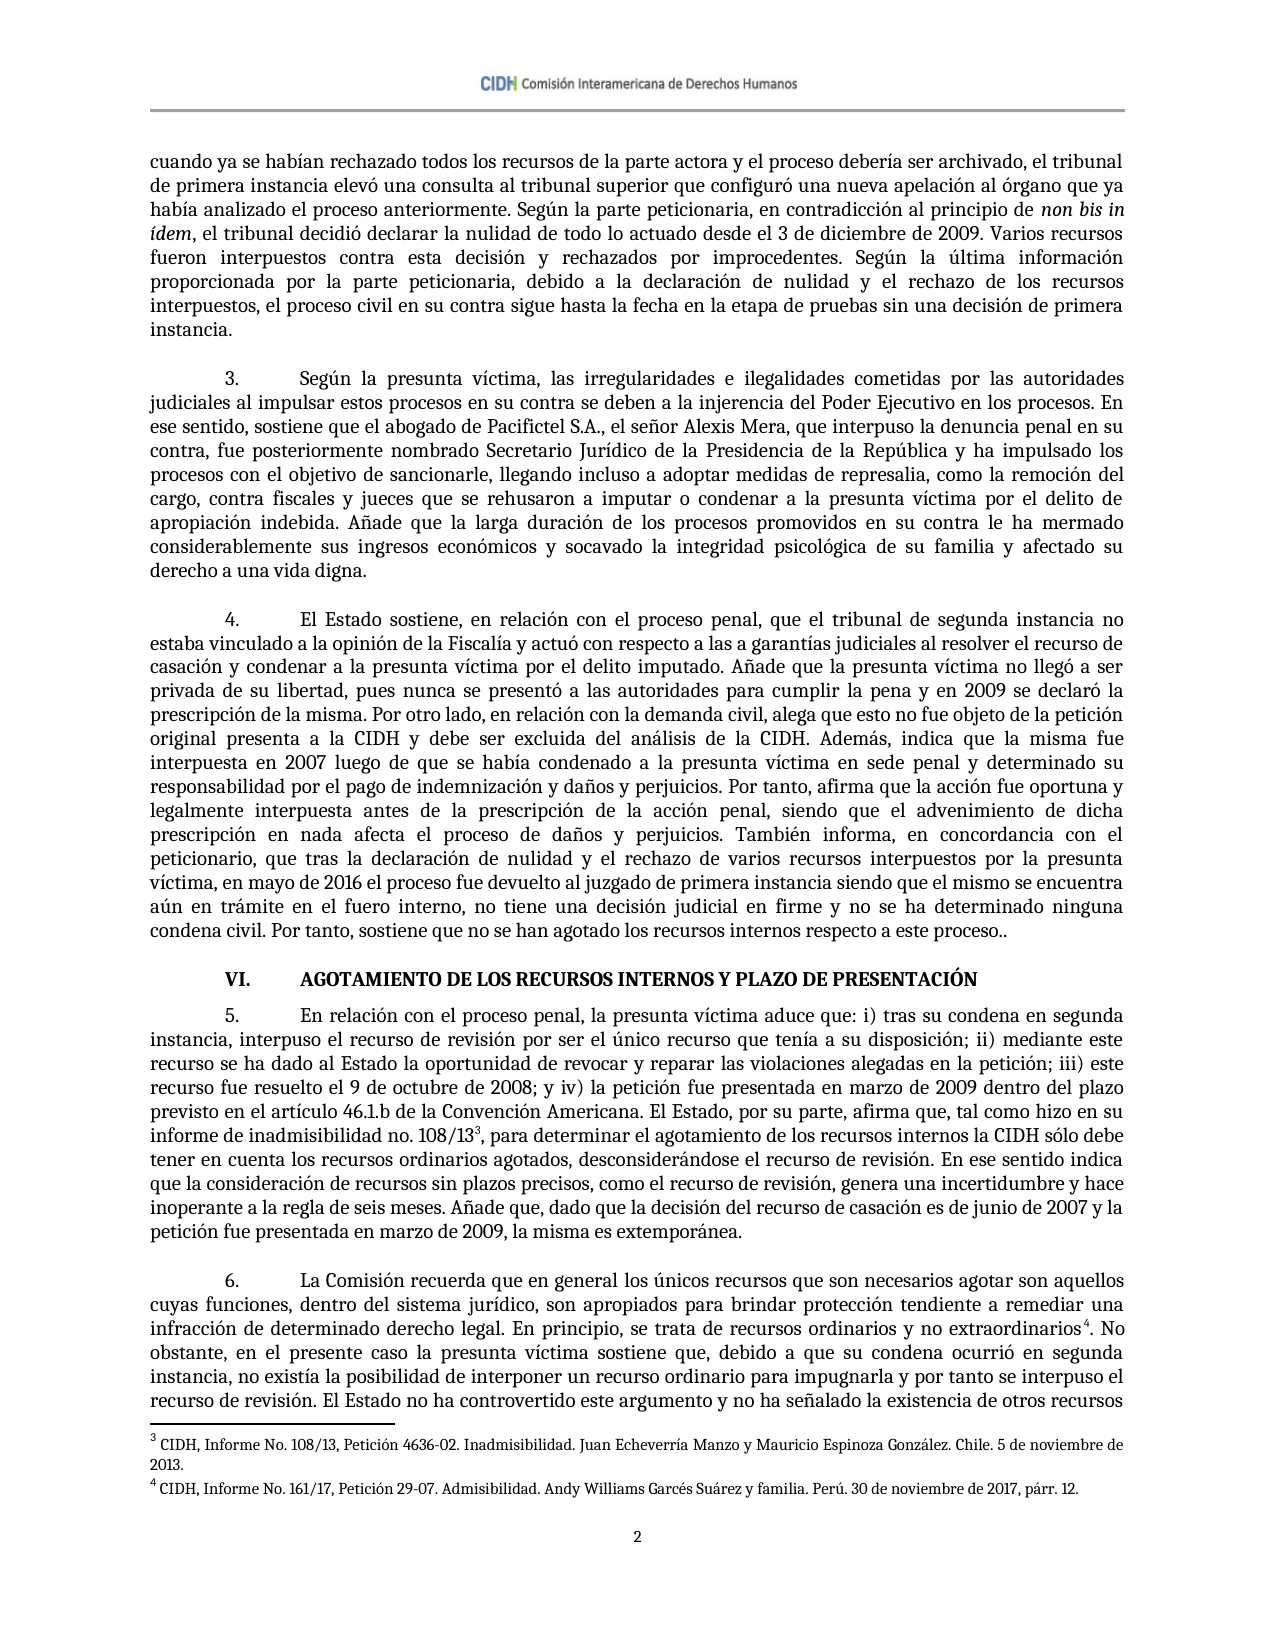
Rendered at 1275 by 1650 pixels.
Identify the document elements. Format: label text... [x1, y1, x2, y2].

list En relación con el proceso penal, la presunta víctima aduce que: i) tras su condena en segunda instancia, interpuso el recurso de revisión por ser el único recurso que tenía a su disposición; ii) mediante este recurso se ha dado al Estado la oportunidad de revocar y reparar las violaciones alegadas en la petición; iii) este recurso fue resuelto el 9 de octubre de 2008; y iv) la petición fue presentada en marzo de 2009 dentro del plazo previsto en el artículo 46.1.b de la Convención Americana. El Estado, por su parte, afirma que, tal como hizo en su informe de inadmisibilidad no. 108/13, para determinar el agotamiento de los recursos internos la CIDH sólo debe tener en cuenta los recursos ordinarios agotados, desconsiderándose el recurso de revisión. En ese sentido indica que la consideración de recursos sin plazos precisos, como el recurso de revisión, genera una incertidumbre y hace inoperante a la regla de seis meses. Añade que, dado que la decisión del recurso de casación es de junio de 2007 y la petición fue presentada en marzo de 2009, la misma es extemporánea. [150, 1004, 1125, 1244]
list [150, 150, 1125, 342]
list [150, 1269, 1125, 1412]
list VI. AGOTAMIENTO DE LOS RECURSOS INTERNOS Y PLAZO DE PRESENTACIÓN [225, 968, 1125, 992]
picture [475, 75, 800, 93]
list Según la presunta víctima, las irregularidades e ilegalidades cometidas por las autoridades judiciales al impulsar estos procesos en su contra se deben a la injerencia del Poder Ejecutivo en los procesos. En ese sentido, sostiene que el abogado de Pacifictel S.A., el señor Alexis Mera, que interpuso la denuncia penal en su contra, fue posteriormente nombrado Secretario Jurídico de la Presidencia de la República y ha impulsado los procesos con el objetivo de sancionarle, llegando incluso a adoptar medidas de represalia, como la remoción del cargo, contra fiscales y jueces que se rehusaron a imputar o condenar a la presunta víctima por el delito de apropiación indebida. Añade que la larga duración de los procesos promovidos en su contra le ha mermado considerablemente sus ingresos económicos y socavado la integridad psicológica de su familia y afectado su derecho a una vida digna. [150, 367, 1125, 582]
list El Estado sostiene, en relación con el proceso penal, que el tribunal de segunda instancia no estaba vinculado a la opinión de la Fiscalía y actuó con respecto a las a garantías judiciales al resolver el recurso de casación y condenar a la presunta víctima por el delito imputado. Añade que la presunta víctima no llegó a ser privada de su libertad, pues nunca se presentó a las autoridades para cumplir la pena y en 2009 se declaró la prescripción de la misma. Por otro lado, en relación con la demanda civil, alega que esto no fue objeto de la petición original presenta a la CIDH y debe ser excluida del análisis de la CIDH. Además, indica que la misma fue interpuesta en 2007 luego de que se había condenado a la presunta víctima en sede penal y determinado su responsabilidad por el pago de indemnización y daños y perjuicios. Por tanto, afirma que la acción fue oportuna y legalmente interpuesta antes de la prescripción de la acción penal, siendo que el advenimiento de dicha prescripción en nada afecta el proceso de daños y perjuicios. También informa, en concordancia con el peticionario, que tras la declaración de nulidad y el rechazo de varios recursos interpuestos por la presunta víctima, en mayo de 2016 el proceso fue devuelto al juzgado de primera instancia siendo que el mismo se encuentra aún en trámite en el fuero interno, no tiene una decisión judicial en firme y no se ha determinado ninguna condena civil. Por tanto, sostiene que no se han agotado los recursos internos respecto a este proceso.. [150, 607, 1125, 943]
